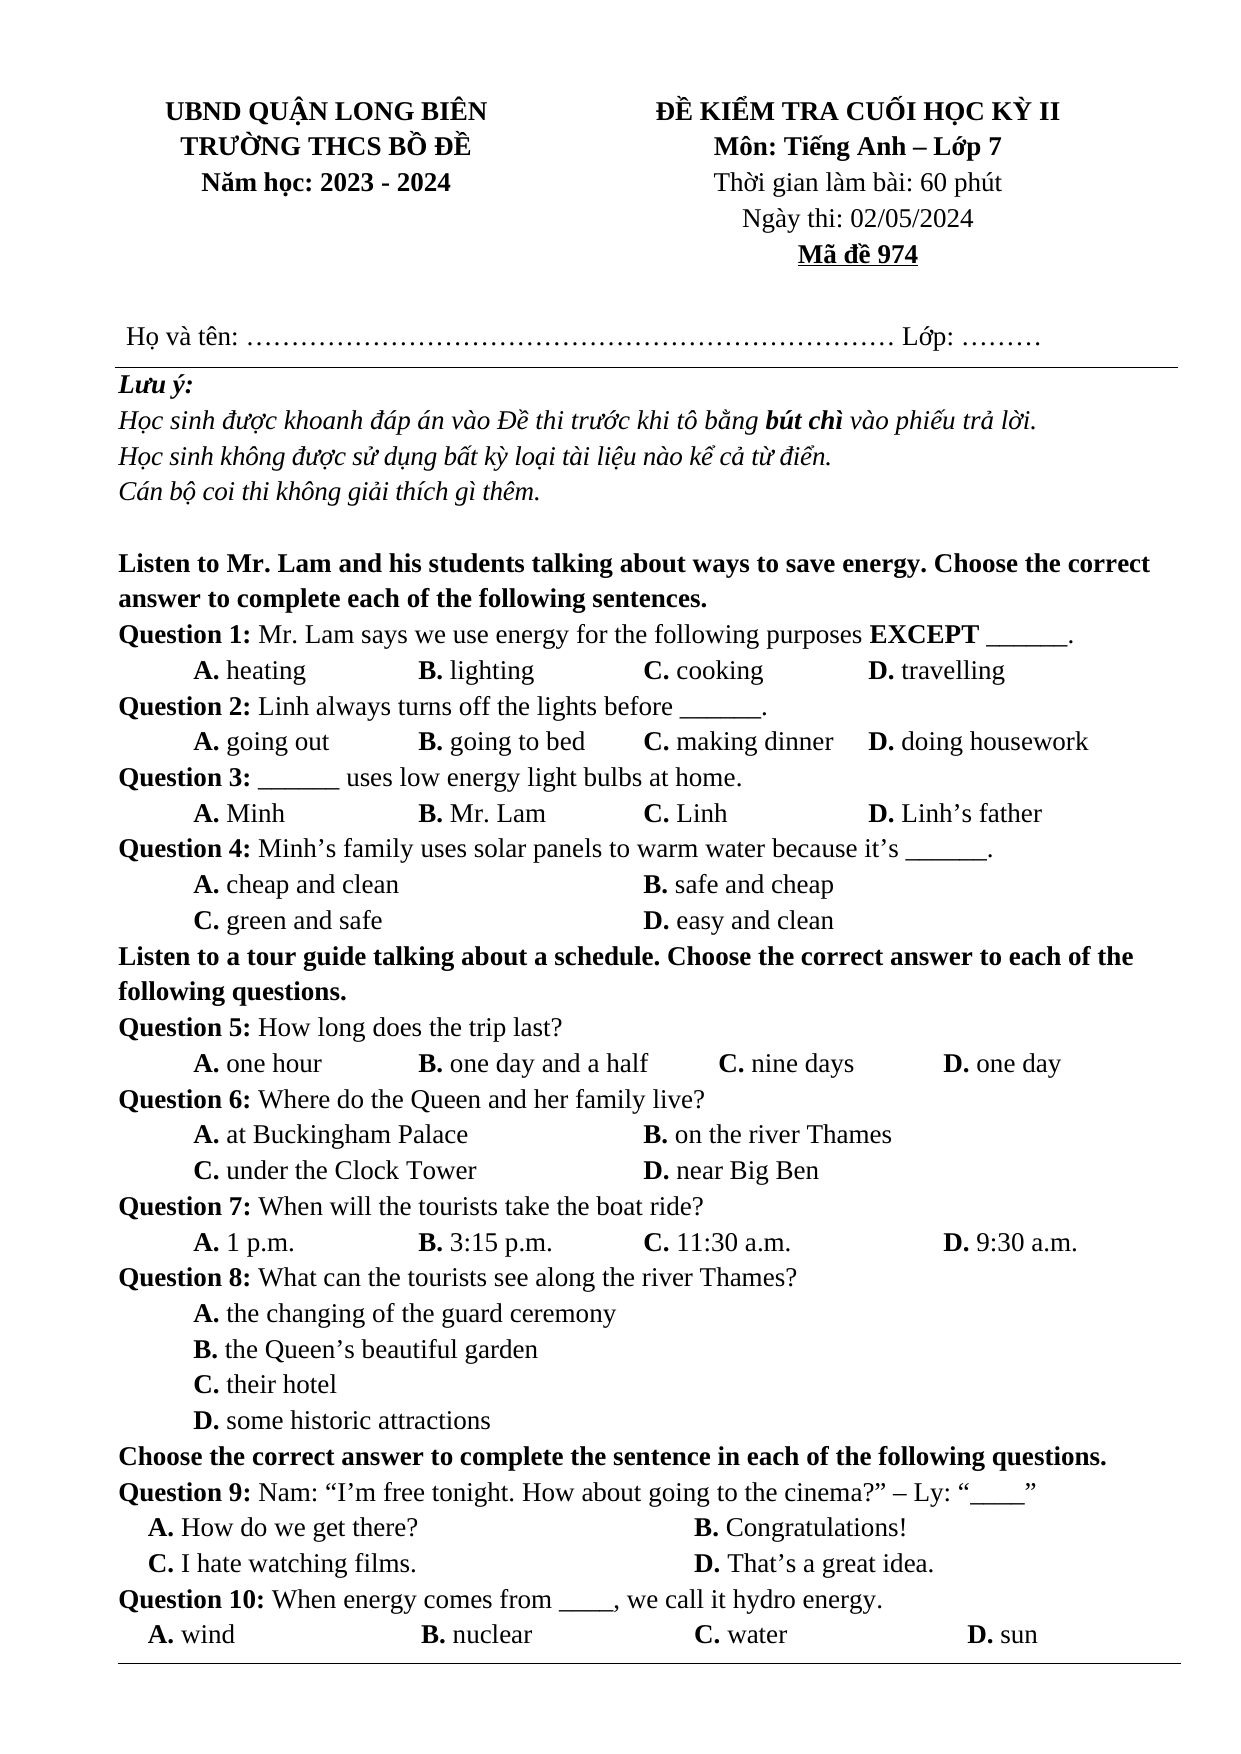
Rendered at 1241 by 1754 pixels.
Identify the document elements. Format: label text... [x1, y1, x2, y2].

text A. one hour B. one day and a half C. nine days D. one day [118, 1047, 1181, 1078]
text A. Minh B. Mr. Lam C. Linh D. Linh’s father [118, 797, 1181, 828]
text A. cheap and clean B. safe and cheap [118, 868, 1181, 899]
list Question 9: Nam: “I’m free tonight. How about going to the cinema?” – Ly: “____” [118, 1476, 1181, 1507]
text Question 6: Where do the Queen and her family live? [118, 1083, 1181, 1114]
text Question 1: Mr. Lam says we use energy for the following purposes EXCEPT ______. [118, 618, 1181, 649]
text Question 3: ______ uses low energy light bulbs at home. [118, 761, 1181, 792]
text Lưu ý: [118, 368, 1181, 399]
text Cán bộ coi thi không giải thích gì thêm. [118, 475, 1181, 506]
text A. going out B. going to bed C. making dinner D. doing housework [118, 725, 1181, 757]
text Question 4: Minh’s family uses solar panels to warm water because it’s ______. [118, 833, 1181, 864]
text Choose the correct answer to complete the sentence in each of the following questions. [118, 1440, 1181, 1471]
text Question 5: How long does the trip last? [118, 1011, 1181, 1042]
text Listen to Mr. Lam and his students talking about ways to save energy. Choose the correct answer to complete each of the following sentences. [118, 547, 1181, 614]
text A. the changing of the guard ceremony [118, 1297, 1181, 1328]
text Listen to a tour guide talking about a schedule. Choose the correct answer to each of the following questions. [118, 940, 1181, 1007]
table_cell Họ và tên: ……………………………………………………………… Lớp: ……… [115, 273, 1178, 367]
table_header UBND QUẬN LONG BIÊN TRƯỜNG THCS BỒ ĐỀ Năm học: 2023 - 2024 [115, 95, 537, 273]
text B. the Queen’s beautiful garden [118, 1333, 1181, 1364]
text D. some historic attractions [118, 1404, 1181, 1435]
text A. wind B. nuclear C. water D. sun [118, 1619, 1181, 1650]
text C. green and safe D. easy and clean [118, 904, 1181, 935]
text C. I hate watching films. D. That’s a great idea. [118, 1547, 1181, 1578]
text Question 10: When energy comes from ____, we call it hydro energy. [118, 1583, 1181, 1614]
text A. at Buckingham Palace B. on the river Thames [118, 1118, 1181, 1149]
text Question 2: Linh always turns off the lights before ______. [118, 690, 1181, 721]
text A. How do we get there? B. Congratulations! [118, 1511, 1181, 1543]
text Question 7: When will the tourists take the boat ride? [118, 1190, 1181, 1221]
text A. heating B. lighting C. cooking D. travelling [118, 654, 1181, 685]
text C. their hotel [118, 1368, 1181, 1400]
text A. 1 p.m. B. 3:15 p.m. C. 11:30 a.m. D. 9:30 a.m. [118, 1226, 1181, 1257]
text C. under the Clock Tower D. near Big Ben [118, 1154, 1181, 1185]
text Question 8: What can the tourists see along the river Thames? [118, 1261, 1181, 1292]
table_header ĐỀ KIỂM TRA CUỐI HỌC KỲ II Môn: Tiếng Anh – Lớp 7 Thời gian làm bài: 60 phút Ngày thi: 02/05/2024 Mã đề 974 [538, 95, 1178, 273]
text Học sinh không được sử dụng bất kỳ loại tài liệu nào kể cả từ điển. [118, 439, 1181, 471]
text Học sinh được khoanh đáp án vào Đề thi trước khi tô bằng bút chì vào phiếu trả lời. [118, 404, 1181, 435]
